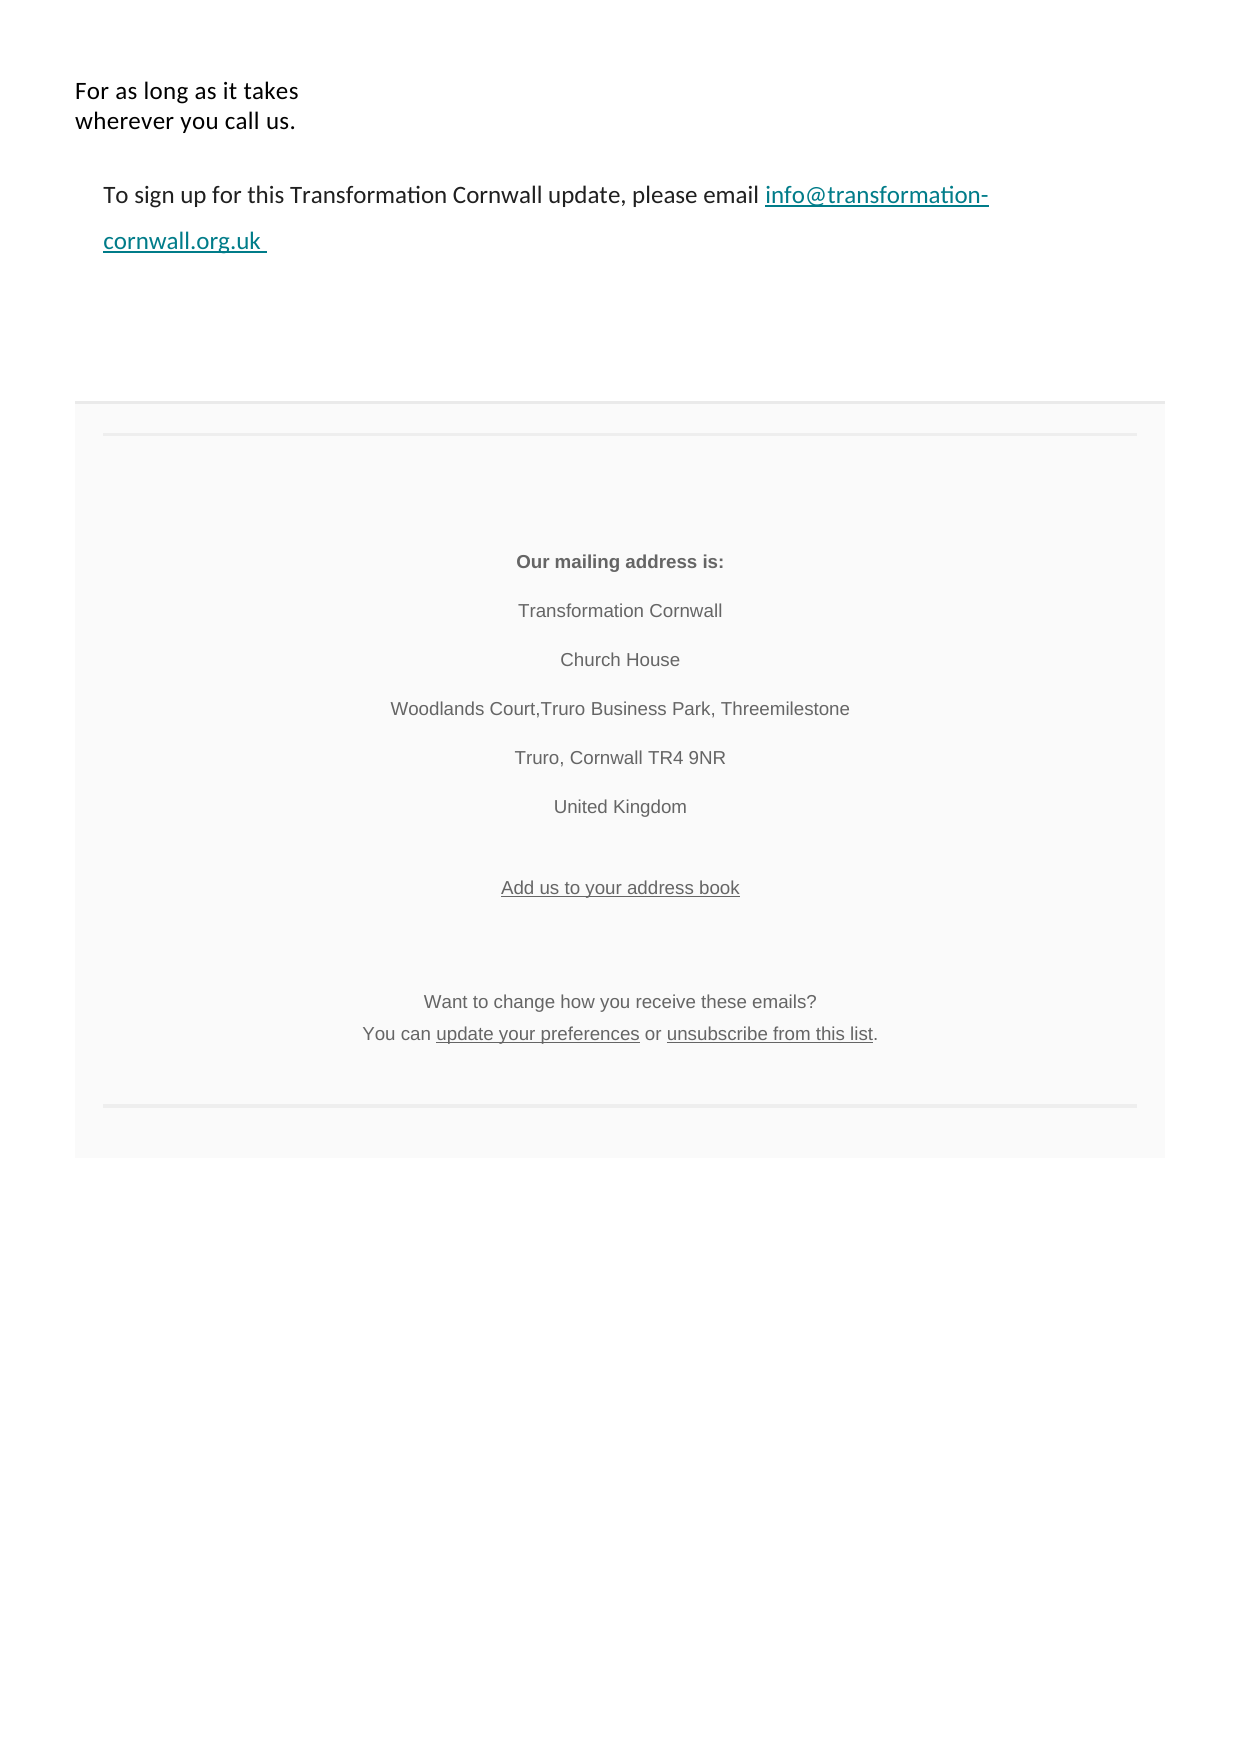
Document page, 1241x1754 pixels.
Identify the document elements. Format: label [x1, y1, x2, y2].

table_cell [75, 404, 1165, 1158]
text [75, 75, 1165, 136]
table_header [75, 165, 1165, 401]
